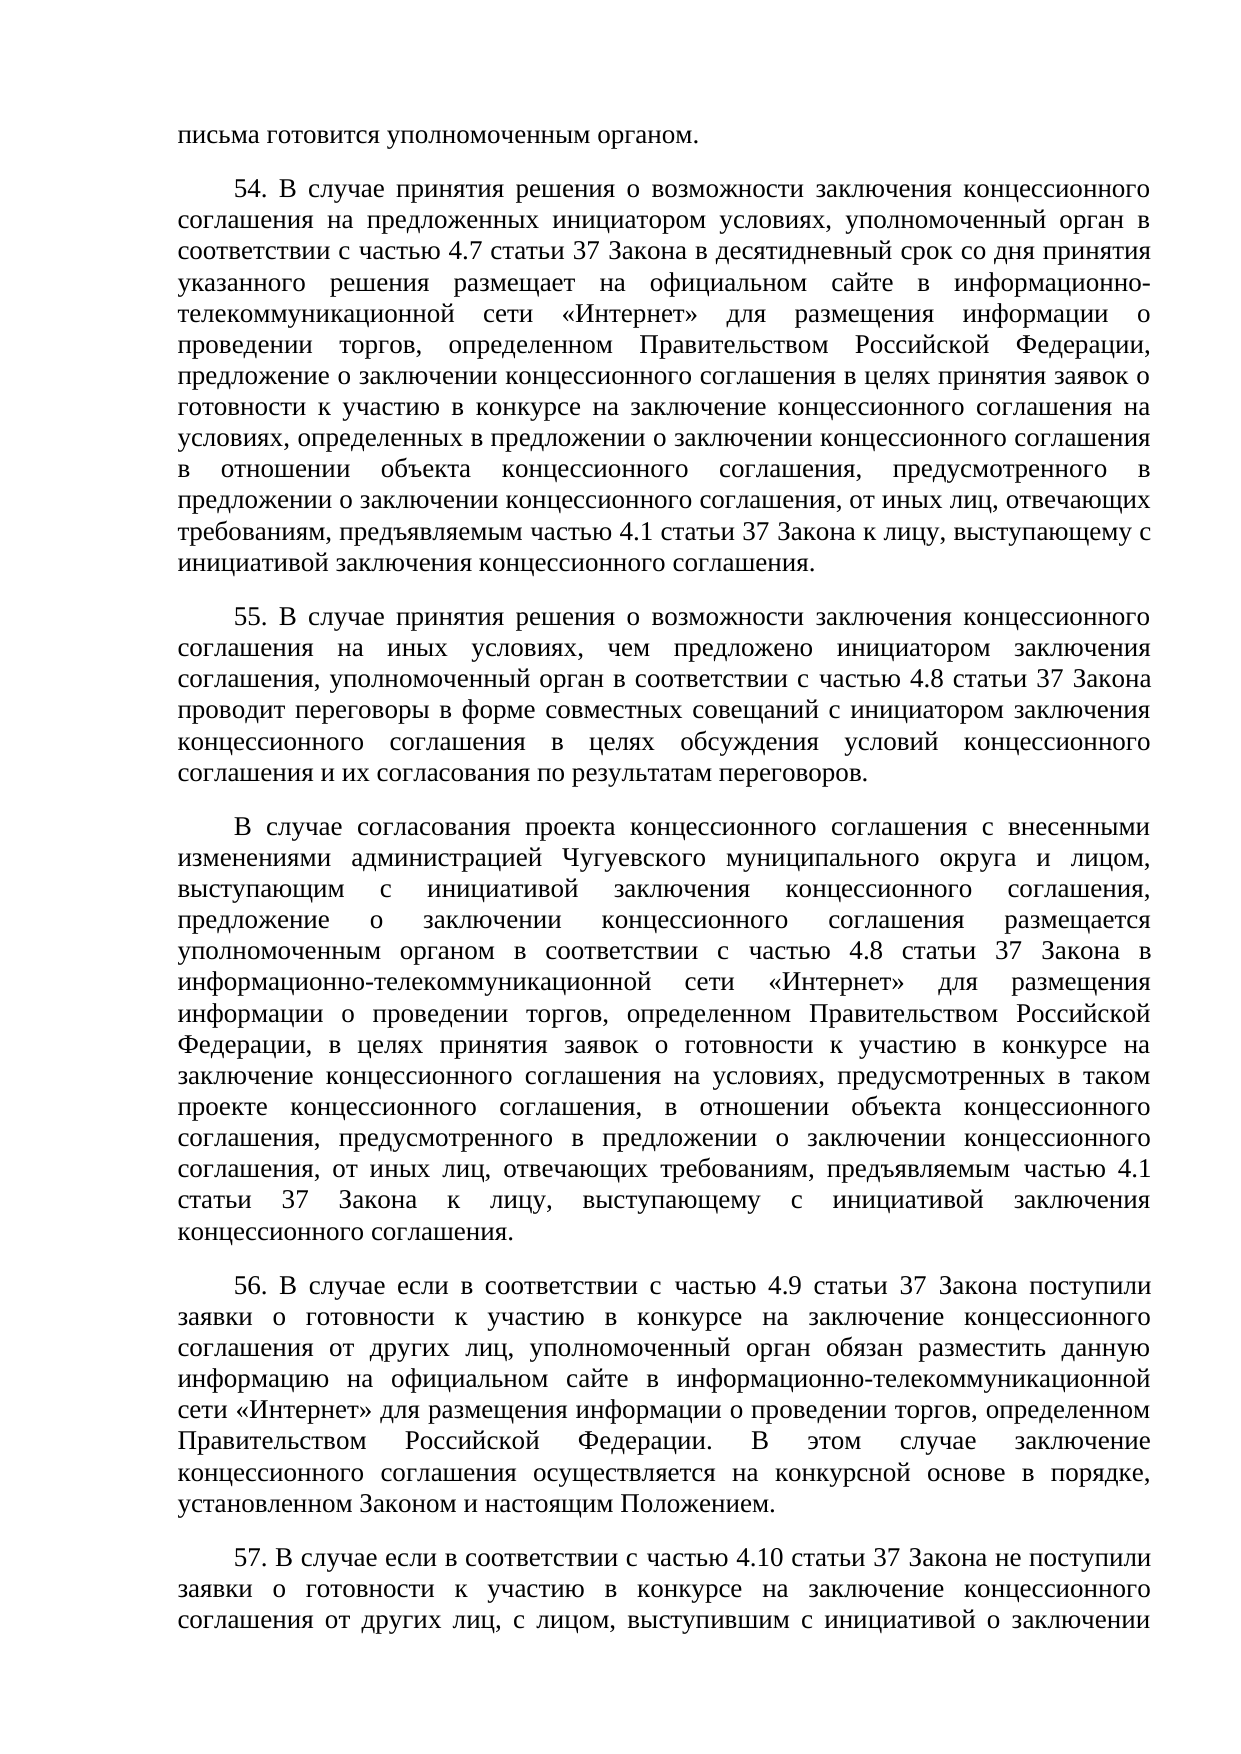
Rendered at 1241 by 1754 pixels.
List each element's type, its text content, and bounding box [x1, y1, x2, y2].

text 56. В случае если в соответствии с частью 4.9 статьи 37 Закона поступили заявки о готовности к участию в конкурсе на заключение концессионного соглашения от других лиц, уполномоченный орган обязан разместить данную информацию на официальном сайте в информационно-телекоммуникационной сети «Интернет» для размещения информации о проведении торгов, определенном Правительством Российской Федерации. В этом случае заключение концессионного соглашения осуществляется на конкурсной основе в порядке, установленном Законом и настоящим Положением. [177, 1269, 1152, 1518]
text 54. В случае принятия решения о возможности заключения концессионного соглашения на предложенных инициатором условиях, уполномоченный орган в соответствии с частью 4.7 статьи 37 Закона в десятидневный срок со дня принятия указанного решения размещает на официальном сайте в информационно-телекоммуникационной сети «Интернет» для размещения информации о проведении торгов, определенном Правительством Российской Федерации, предложение о заключении концессионного соглашения в целях принятия заявок о готовности к участию в конкурсе на заключение концессионного соглашения на условиях, определенных в предложении о заключении концессионного соглашения в отношении объекта концессионного соглашения, предусмотренного в предложении о заключении концессионного соглашения, от иных лиц, отвечающих требованиям, предъявляемым частью 4.1 статьи 37 Закона к лицу, выступающему с инициативой заключения концессионного соглашения. [177, 172, 1152, 577]
text В случае согласования проекта концессионного соглашения с внесенными изменениями администрацией Чугуевского муниципального округа и лицом, выступающим с инициативой заключения концессионного соглашения, предложение о заключении концессионного соглашения размещается уполномоченным органом в соответствии с частью 4.8 статьи 37 Закона в информационно-телекоммуникационной сети «Интернет» для размещения информации о проведении торгов, определенном Правительством Российской Федерации, в целях принятия заявок о готовности к участию в конкурсе на заключение концессионного соглашения на условиях, предусмотренных в таком проекте концессионного соглашения, в отношении объекта концессионного соглашения, предусмотренного в предложении о заключении концессионного соглашения, от иных лиц, отвечающих требованиям, предъявляемым частью 4.1 статьи 37 Закона к лицу, выступающему с инициативой заключения концессионного соглашения. [177, 810, 1152, 1246]
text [177, 118, 1152, 149]
text 55. В случае принятия решения о возможности заключения концессионного соглашения на иных условиях, чем предложено инициатором заключения соглашения, уполномоченный орган в соответствии с частью 4.8 статьи 37 Закона проводит переговоры в форме совместных совещаний с инициатором заключения концессионного соглашения в целях обсуждения условий концессионного соглашения и их согласования по результатам переговоров. [177, 600, 1152, 787]
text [177, 1541, 1152, 1634]
